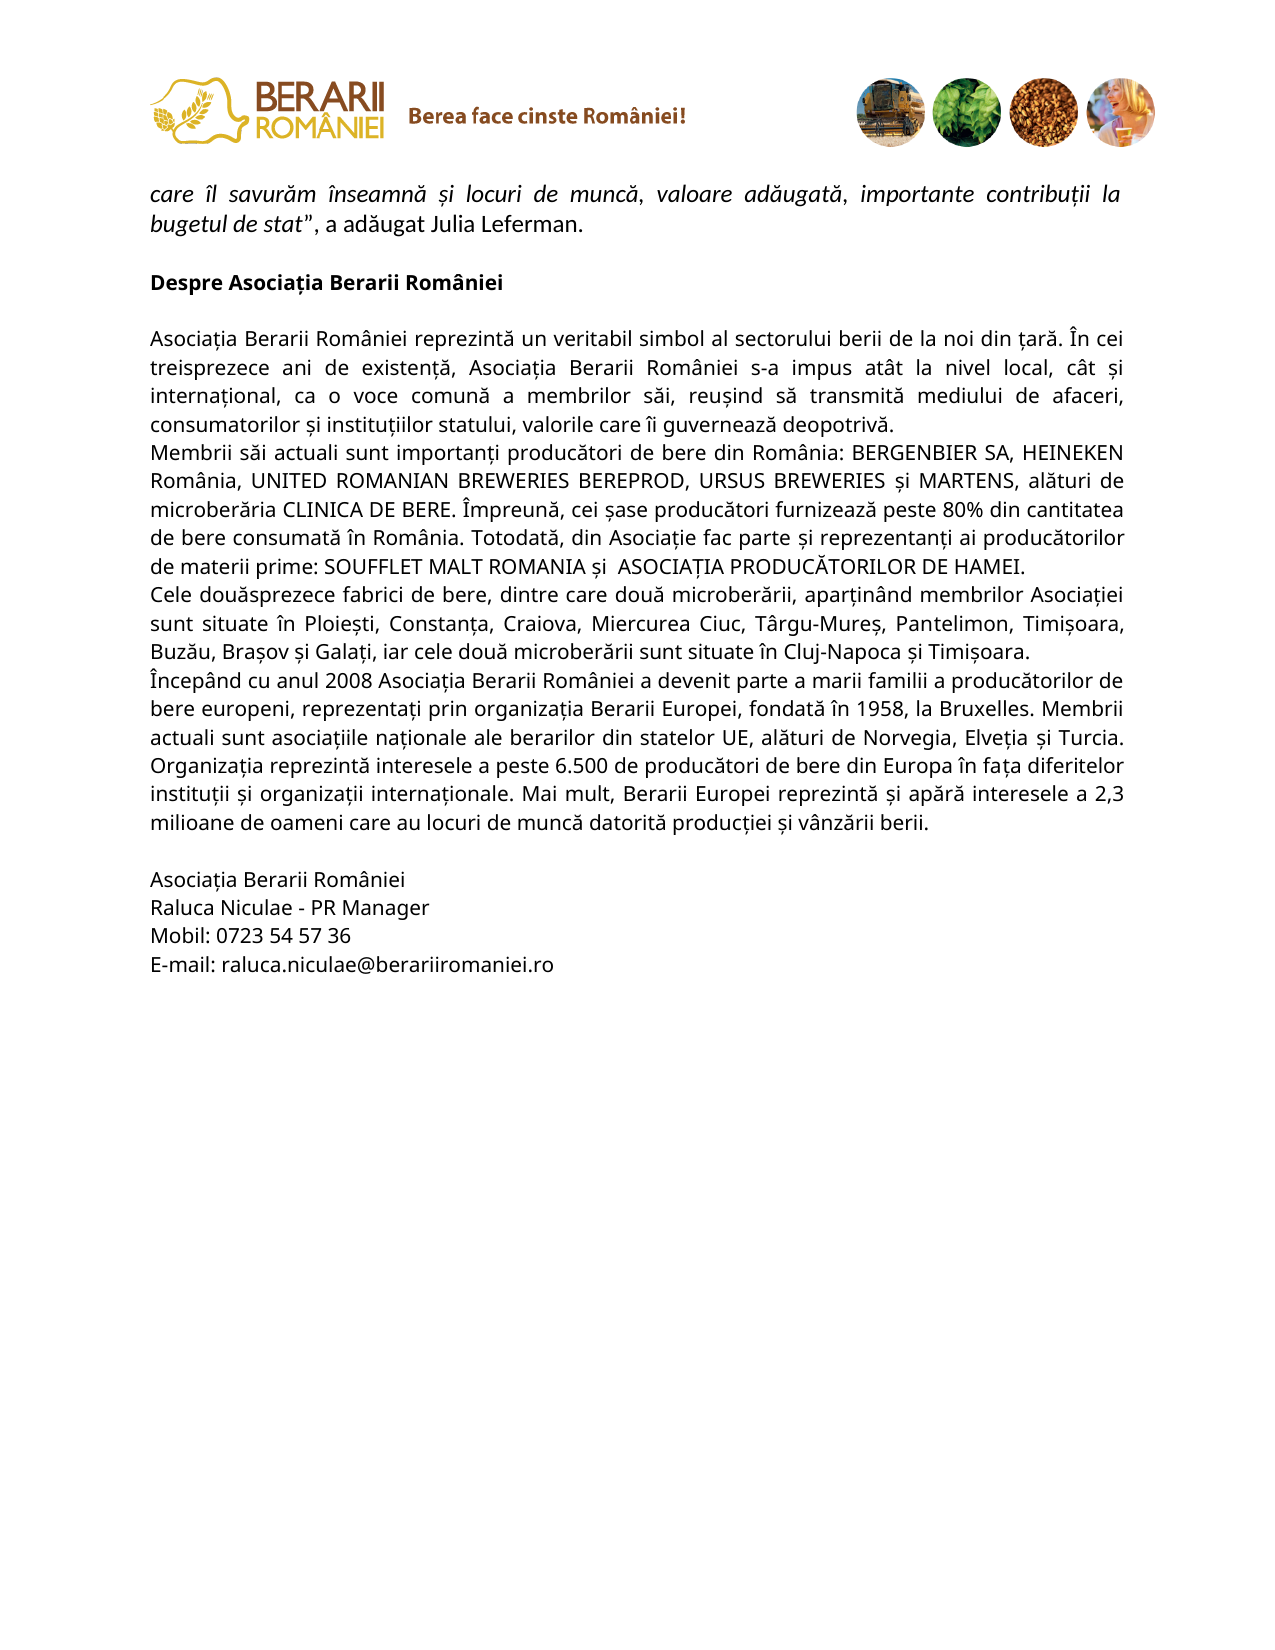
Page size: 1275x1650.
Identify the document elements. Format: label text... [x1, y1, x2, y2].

text Raluca Niculae - PR Manager Mobil: 0723 54 57 36 E-mail: raluca.niculae@berariiromaniei.ro [150, 893, 1125, 978]
text Cele douăsprezece fabrici de bere, dintre care două microberării, aparținând membrilor Asociației sunt situate în Ploieşti, Constanța, Craiova, Miercurea Ciuc, Târgu-Mureş, Pantelimon, Timişoara, Buzău, Braşov și Galați, iar cele două microberării sunt situate în Cluj-Napoca și Timișoara. [150, 580, 1125, 666]
text Începând cu anul 2008 Asociația Berarii României a devenit parte a marii familii a producătorilor de bere europeni, reprezentați prin organizația Berarii Europei, fondată în 1958, la Bruxelles. Membrii actuali sunt asociațiile naționale ale berarilor din statelor UE, alături de Norvegia, Elveția și Turcia. Organizaţia reprezintă interesele a peste 6.500 de producători de bere din Europa în faţa diferitelor instituţii şi organizaţii internaţionale. Mai mult, Berarii Europei reprezintă şi apără interesele a 2,3 milioane de oameni care au locuri de muncă datorită producţiei şi vânzării berii. [150, 666, 1125, 836]
text Membrii săi actuali sunt importanți producători de bere din România: BERGENBIER SA, HEINEKEN România, UNITED ROMANIAN BREWERIES BEREPROD, URSUS BREWERIES și MARTENS, alături de microberăria CLINICA DE BERE. Împreună, cei șase producători furnizează peste 80% din cantitatea de bere consumată în România. Totodată, din Asociație fac parte și reprezentanți ai producătorilor de materii prime: SOUFFLET MALT ROMANIA și ASOCIAȚIA PRODUCĂTORILOR DE HAMEI. [150, 438, 1125, 580]
text Asociația Berarii României [150, 865, 1125, 893]
text Despre Asociația Berarii României [150, 268, 1125, 296]
picture [125, 65, 710, 159]
picture [848, 68, 1158, 156]
text Asociația Berarii României reprezintă un veritabil simbol al sectorului berii de la noi din țară. În cei treisprezece ani de existență, Asociația Berarii României s-a impus atât la nivel local, cât şi internaţional, ca o voce comună a membrilor săi, reușind să transmită mediului de afaceri, consumatorilor și instituţiilor statului, valorile care îi guvernează deopotrivă. [150, 324, 1125, 438]
